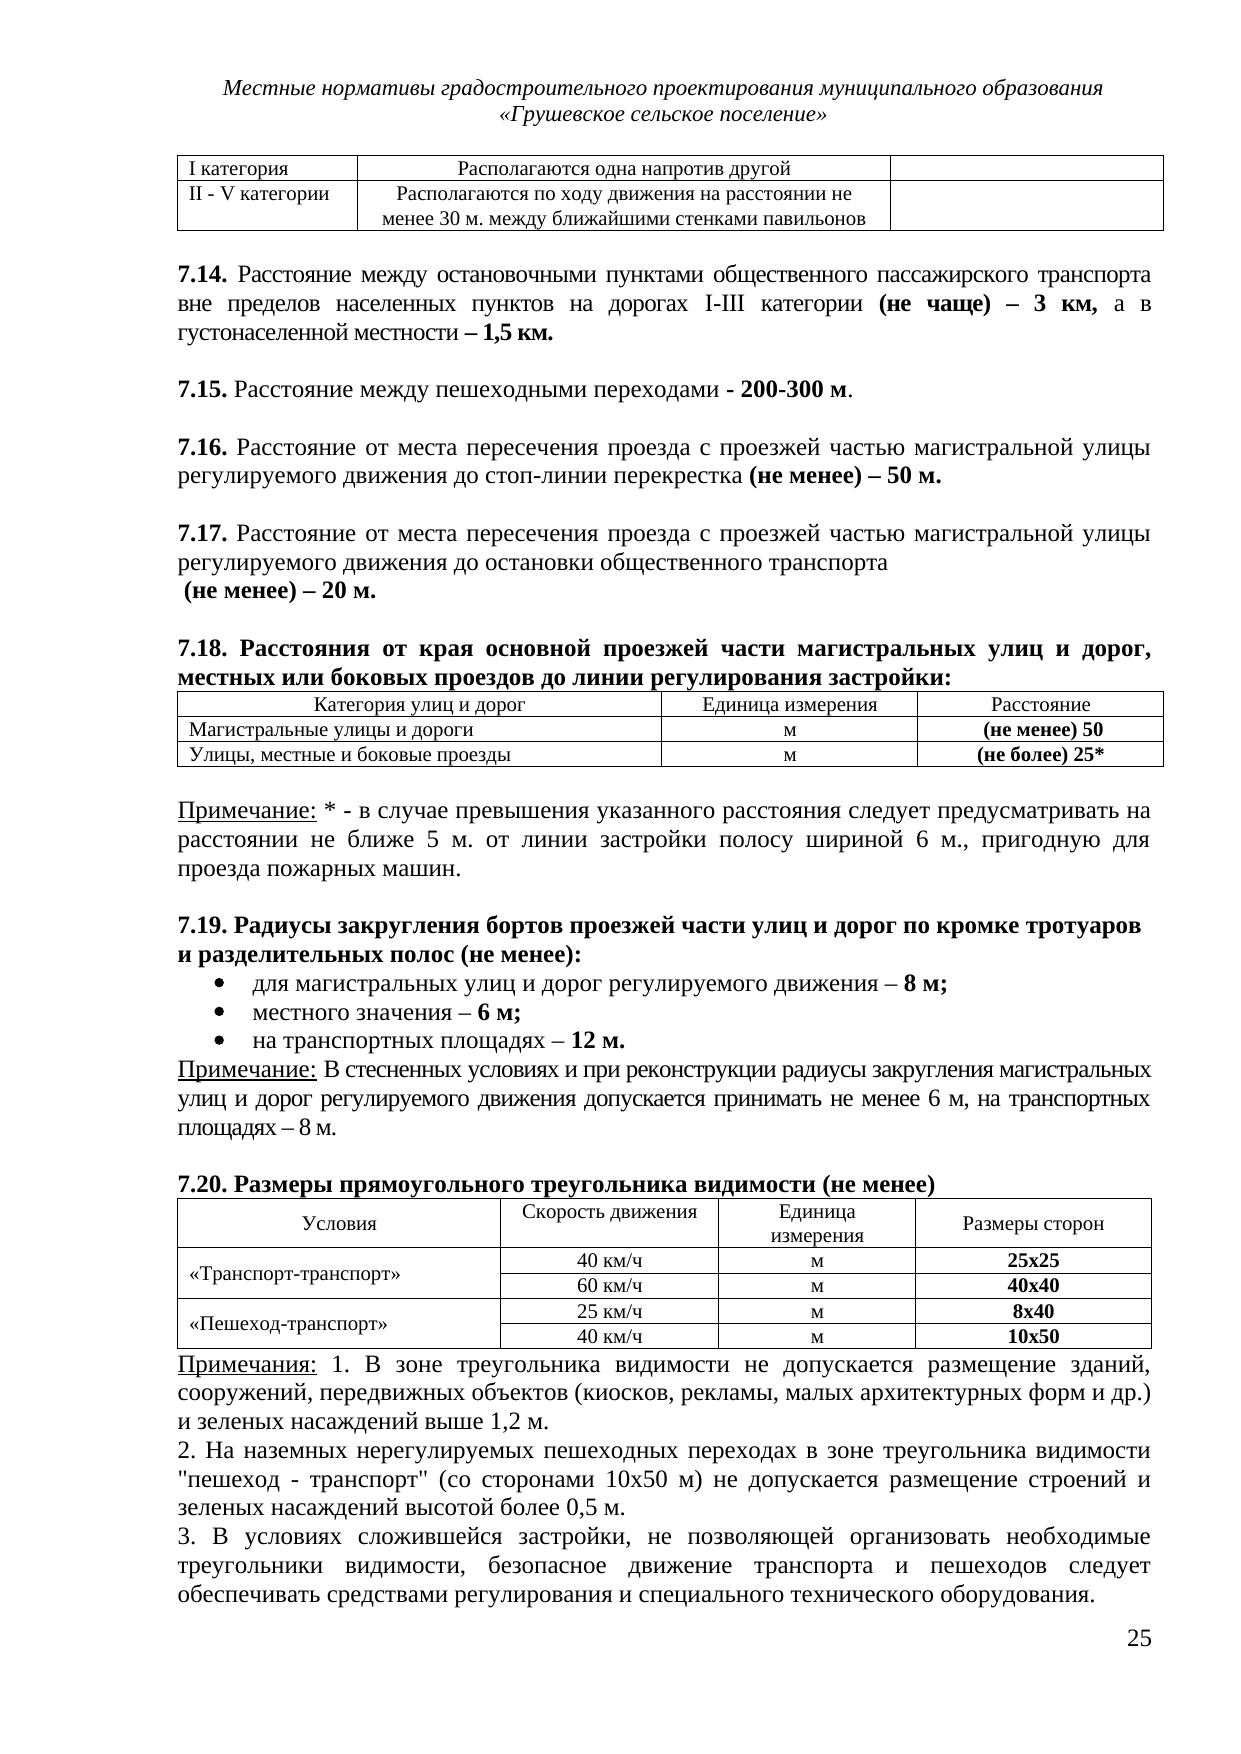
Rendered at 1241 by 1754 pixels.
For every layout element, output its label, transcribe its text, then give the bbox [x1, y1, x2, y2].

text 7.20. Размеры прямоугольного треугольника видимости (не менее) [177, 1169, 1152, 1198]
table_cell [501, 1299, 718, 1323]
table_header Единица измерения [719, 1199, 915, 1247]
table_cell [891, 156, 1163, 180]
table_cell [501, 1248, 718, 1272]
text 7.14. Расстояние между остановочными пунктами общественного пассажирского транспорта вне пределов населенных пунктов на дорогах I-III категории (не чаще) – , а в густонаселенной местности – . [177, 259, 1152, 346]
table_header Размеры сторон [916, 1199, 1151, 1247]
text Примечание: В стесненных условиях и при реконструкции радиусы закругления магистральных улиц и дорог регулируемого движения допускается принимать не менее , на транспортных площадях – . [177, 1054, 1152, 1141]
table_header Скорость движения [501, 1199, 718, 1247]
table_cell I категория [178, 156, 357, 180]
table_cell м [719, 1248, 915, 1272]
table_cell [501, 1274, 718, 1297]
text (не менее) – . [177, 576, 1152, 604]
table_header Категория улиц и дорог [178, 692, 661, 716]
table_cell «Пешеход-транспорт» [178, 1299, 500, 1348]
table_cell м [719, 1324, 915, 1348]
table_header Единица измерения [662, 692, 917, 716]
table_cell 25х25 [916, 1248, 1151, 1272]
text 2. На наземных нерегулируемых пешеходных переходах в зоне треугольника видимости "пешеход - транспорт" (со сторонами 10x50 м) не допускается размещение строений и зеленых насаждений высотой более . [177, 1435, 1152, 1521]
text 7.18. Расстояния от края основной проезжей части магистральных улиц и дорог, местных или боковых проездов до линии регулирования застройки: [177, 633, 1152, 691]
table_cell (не менее) 50 [918, 717, 1163, 741]
table_header Условия [178, 1199, 500, 1247]
table_cell [891, 181, 1163, 229]
text 7.15. Расстояние между пешеходными переходами - 200-. [177, 374, 1152, 403]
table_cell м [662, 717, 917, 741]
table_cell «Транспорт-транспорт» [178, 1248, 500, 1297]
table_cell Располагаются одна напротив другой [358, 156, 890, 180]
text Примечания: 1. В зоне треугольника видимости не допускается размещение зданий, сооружений, передвижных объектов (киосков, рекламы, малых архитектурных форм и др.) и зеленых насаждений выше . [177, 1349, 1152, 1435]
table_cell Магистральные улицы и дороги [178, 717, 661, 741]
table_cell (не более) 25* [918, 742, 1163, 766]
table_cell [501, 1324, 718, 1348]
table_cell м [719, 1299, 915, 1323]
text 7.16. Расстояние от места пересечения проезда с проезжей частью магистральной улицы регулируемого движения до стоп-линии перекрестка (не менее) – . [177, 432, 1152, 489]
table_cell 10х50 [916, 1324, 1151, 1348]
table_cell м [662, 742, 917, 766]
table_cell Улицы, местные и боковые проезды [178, 742, 661, 766]
table_header Расстояние [918, 692, 1163, 716]
text 3. В условиях сложившейся застройки, не позволяющей организовать необходимые треугольники видимости, безопасное движение транспорта и пешеходов следует обеспечивать средствами регулирования и специального технического оборудования. [177, 1521, 1152, 1607]
table_cell 40х40 [916, 1274, 1151, 1297]
table_cell 8х40 [916, 1299, 1151, 1323]
text 7.17. Расстояние от места пересечения проезда с проезжей частью магистральной улицы регулируемого движения до остановки общественного транспорта [177, 518, 1152, 576]
table_cell II - V категории [178, 181, 357, 229]
table_cell Располагаются по ходу движения на расстоянии не менее . между ближайшими стенками павильонов [358, 181, 890, 229]
table_cell м [719, 1274, 915, 1297]
text Примечание: * - в случае превышения указанного расстояния следует предусматривать на расстоянии не ближе . от линии застройки полосу шириной ., пригодную для проезда пожарных машин. [177, 796, 1152, 882]
list на транспортных площадях – . [215, 1026, 1152, 1054]
list местного значения – 6 м; [215, 997, 1152, 1026]
list для магистральных улиц и дорог регулируемого движения – ; [215, 968, 1152, 997]
text 7.19. Радиусы закругления бортов проезжей части улиц и дорог по кромке тротуаров и разделительных полос (не менее): [177, 911, 1152, 968]
